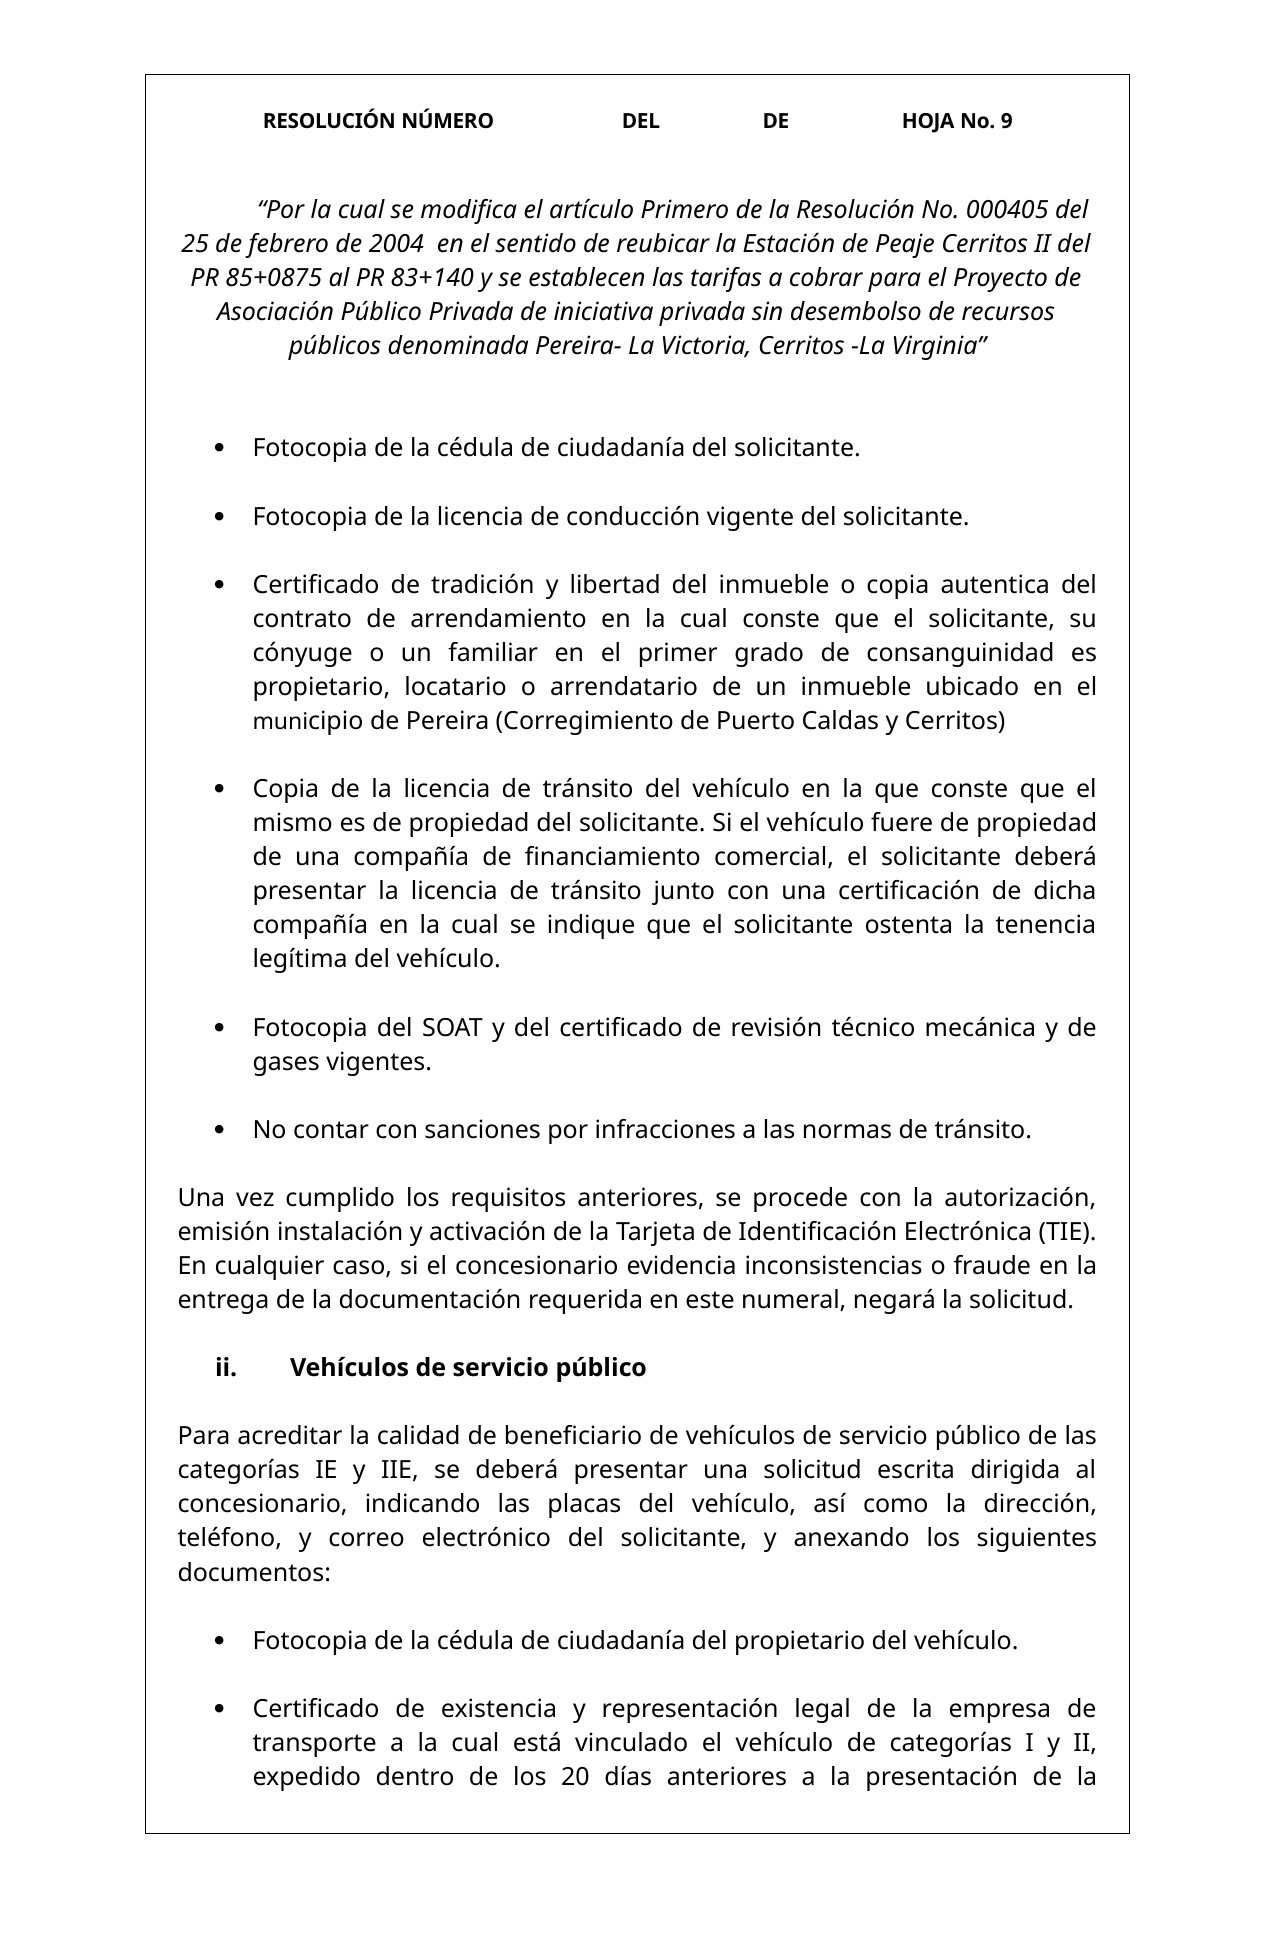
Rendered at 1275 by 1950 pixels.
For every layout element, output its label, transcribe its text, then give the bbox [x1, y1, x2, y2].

list No contar con sanciones por infracciones a las normas de tránsito. [215, 1111, 1098, 1145]
list Copia de la licencia de tránsito del vehículo en la que conste que el mismo es de propiedad del solicitante. Si el vehículo fuere de propiedad de una compañía de financiamiento comercial, el solicitante deberá presentar la licencia de tránsito junto con una certificación de dicha compañía en la cual se indique que el solicitante ostenta la tenencia legítima del vehículo. [215, 771, 1098, 975]
text Para acreditar la calidad de beneficiario de vehículos de servicio público de las categorías IE y IIE, se deberá presentar una solicitud escrita dirigida al concesionario, indicando las placas del vehículo, así como la dirección, teléfono, y correo electrónico del solicitante, y anexando los siguientes documentos: [177, 1418, 1098, 1588]
list Fotocopia de la licencia de conducción vigente del solicitante. [215, 498, 1098, 532]
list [215, 1690, 1098, 1793]
list Fotocopia de la cédula de ciudadanía del propietario del vehículo. [215, 1622, 1098, 1656]
list Fotocopia del SOAT y del certificado de revisión técnico mecánica y de gases vigentes. [215, 1009, 1098, 1077]
list Vehículos de servicio público [215, 1350, 1098, 1384]
list Certificado de tradición y libertad del inmueble o copia autentica del contrato de arrendamiento en la cual conste que el solicitante, su cónyuge o un familiar en el primer grado de consanguinidad es propietario, locatario o arrendatario de un inmueble ubicado en el municipio de Pereira (Corregimiento de Puerto Caldas y Cerritos) [215, 566, 1098, 737]
list Fotocopia de la cédula de ciudadanía del solicitante. [215, 430, 1098, 464]
text Una vez cumplido los requisitos anteriores, se procede con la autorización, emisión instalación y activación de la Tarjeta de Identificación Electrónica (TIE). En cualquier caso, si el concesionario evidencia inconsistencias o fraude en la entrega de la documentación requerida en este numeral, negará la solicitud. [177, 1179, 1098, 1316]
